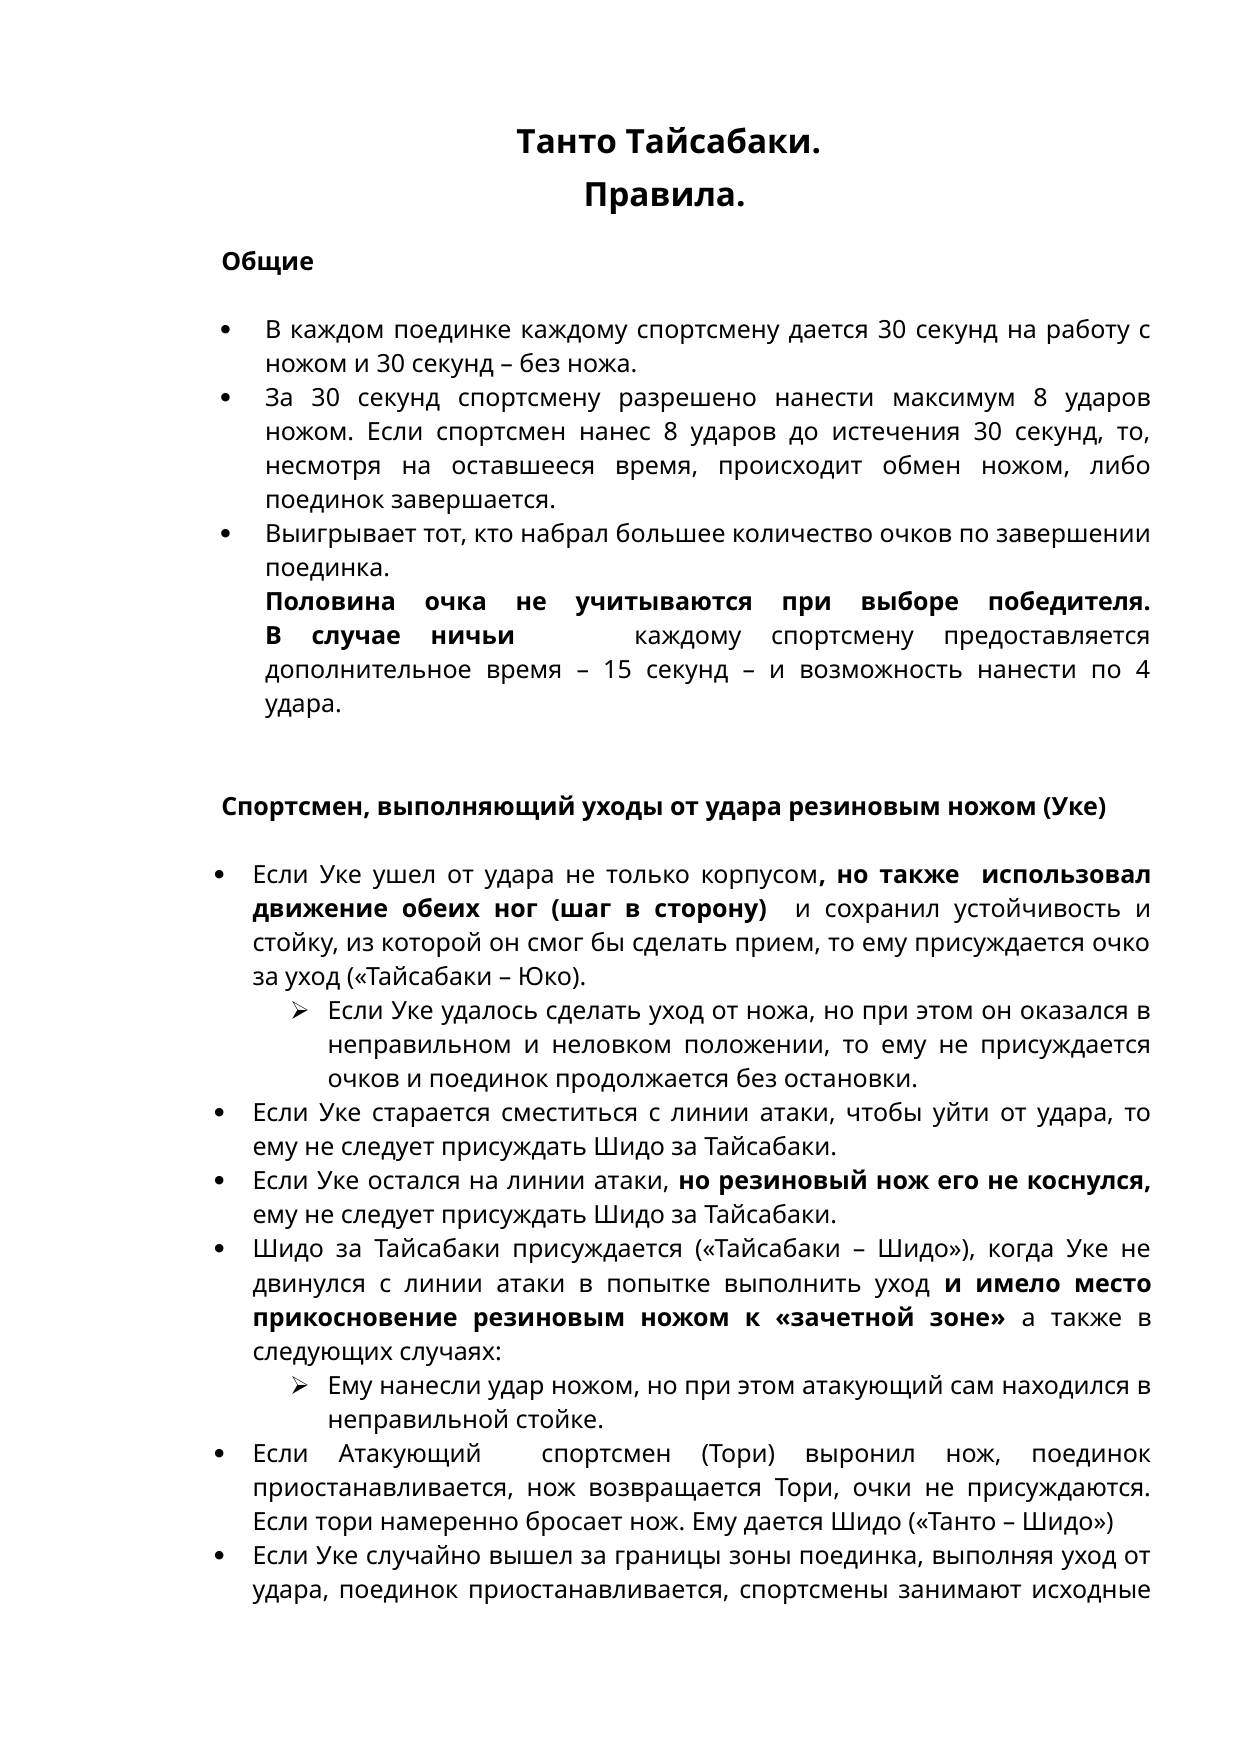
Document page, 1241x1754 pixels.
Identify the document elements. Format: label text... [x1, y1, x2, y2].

text Общие [221, 243, 1152, 277]
list За 30 секунд спортсмену разрешено нанести максимум 8 ударов ножом. Если спортсмен нанес 8 ударов до истечения 30 секунд, то, несмотря на оставшееся время, происходит обмен ножом, либо поединок завершается. [221, 379, 1152, 516]
list Если Уке удалось сделать уход от ножа, но при этом он оказался в неправильном и неловком положении, то ему не присуждается очков и поединок продолжается без остановки. [290, 993, 1152, 1095]
list Если Атакующий спортсмен (Тори) выронил нож, поединок приостанавливается, нож возвращается Тори, очки не присуждаются. Если тори намеренно бросает нож. Ему дается Шидо («Танто – Шидо») [215, 1436, 1152, 1538]
list Если Уке остался на линии атаки, но резиновый нож его не коснулся, ему не следует присуждать Шидо за Тайсабаки. [215, 1163, 1152, 1231]
text Спортсмен, выполняющий уходы от удара резиновым ножом (Уке) [221, 788, 1152, 822]
list Ему нанесли удар ножом, но при этом атакующий сам находился в неправильной стойке. [290, 1367, 1152, 1436]
list Если Уке старается сместиться с линии атаки, чтобы уйти от удара, то ему не следует присуждать Шидо за Тайсабаки. [215, 1095, 1152, 1163]
list Если Уке ушел от удара не только корпусом, но также использовал движение обеих ног (шаг в сторону) и сохранил устойчивость и стойку, из которой он смог бы сделать прием, то ему присуждается очко за уход («Тайсабаки – Юко). [215, 856, 1152, 993]
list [215, 1538, 1152, 1606]
text Танто Тайсабаки. Правила. [177, 118, 1152, 216]
list Шидо за Тайсабаки присуждается («Тайсабаки – Шидо»), когда Уке не двинулся с линии атаки в попытке выполнить уход и имело место прикосновение резиновым ножом к «зачетной зоне» а также в следующих случаях: [215, 1231, 1152, 1367]
list Выигрывает тот, кто набрал большее количество очков по завершении поединка. Половина очка не учитываются при выборе победителя. В случае ничьи каждому спортсмену предоставляется дополнительное время – 15 секунд – и возможность нанести по 4 удара. [221, 516, 1152, 720]
list В каждом поединке каждому спортсмену дается 30 секунд на работу с ножом и 30 секунд – без ножа. [221, 311, 1152, 379]
